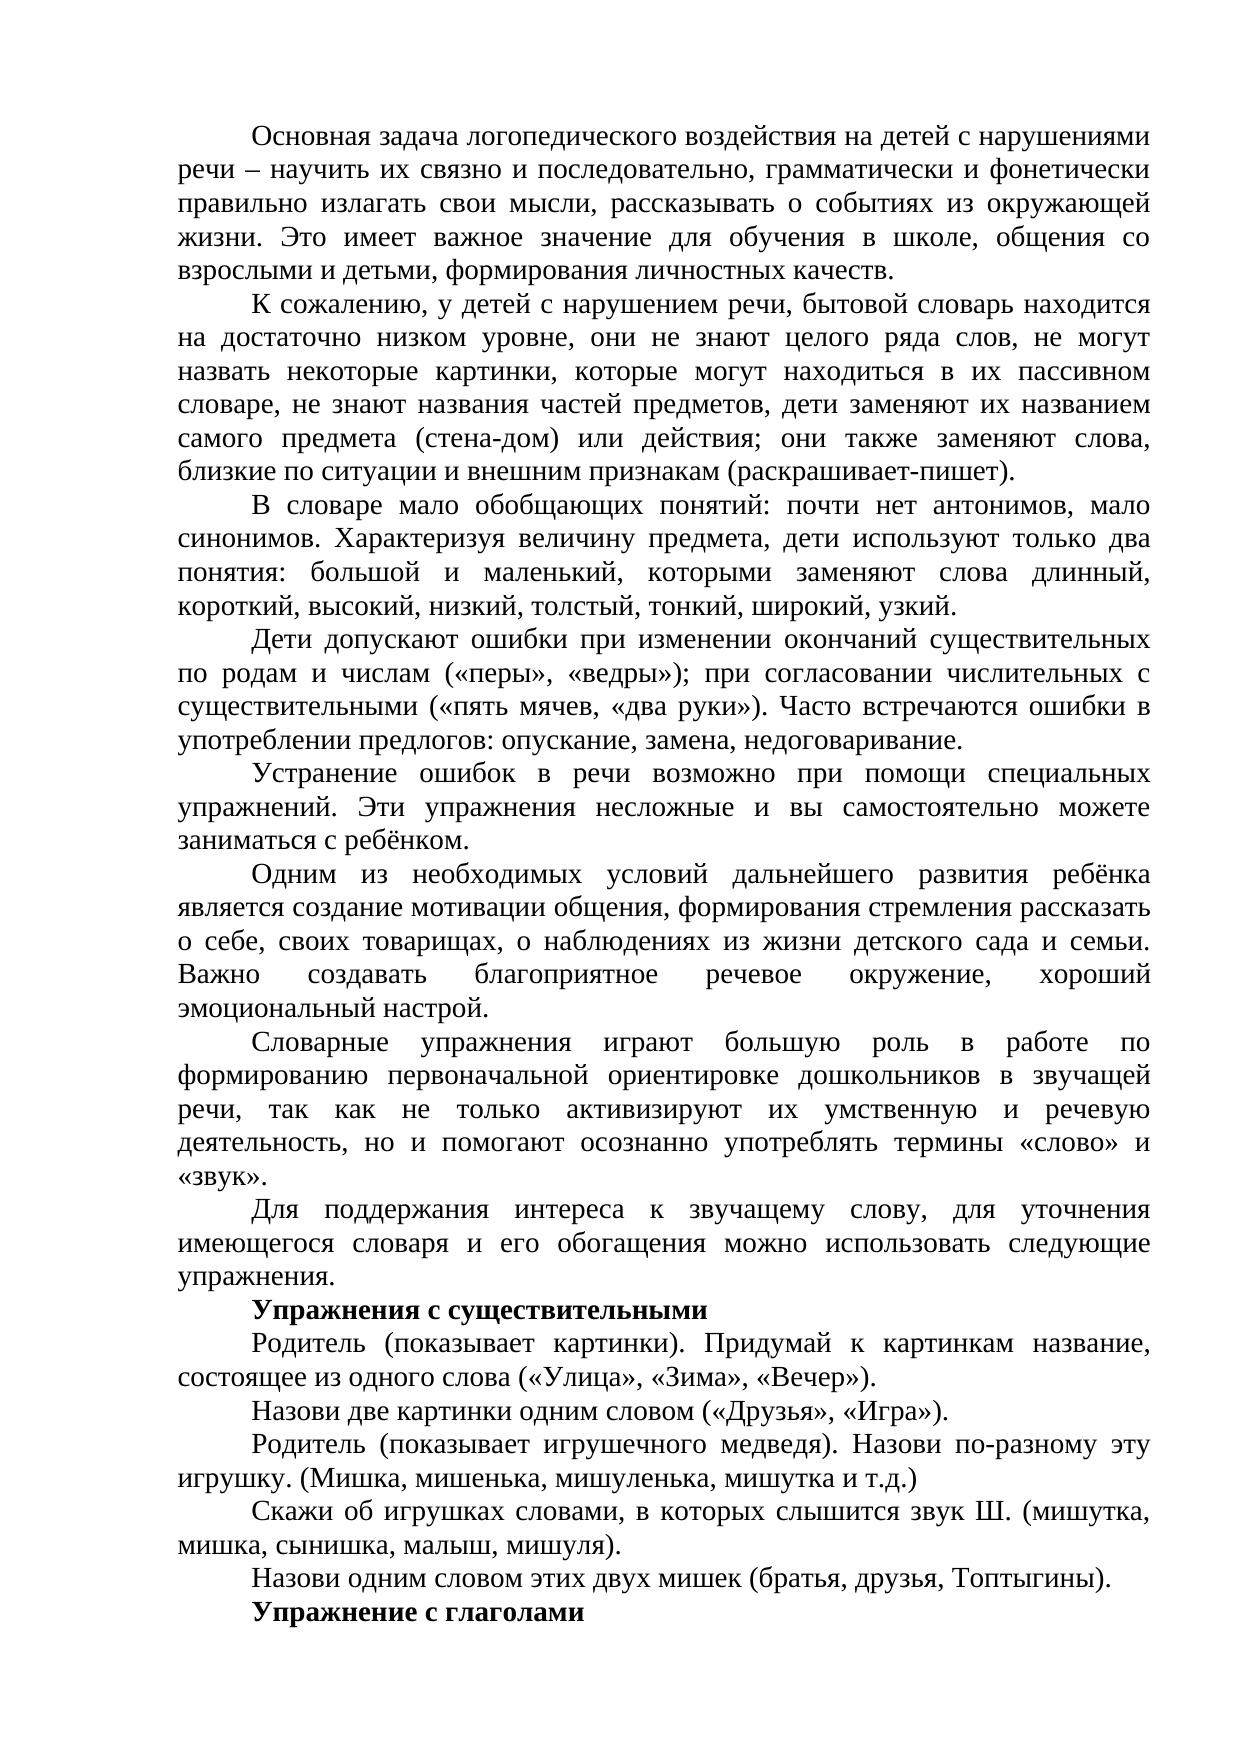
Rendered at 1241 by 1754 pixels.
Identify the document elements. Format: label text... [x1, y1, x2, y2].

text Для поддержания интереса к звучащему слову, для уточнения имеющегося словаря и его обогащения можно использовать следующие упражнения. [177, 1191, 1152, 1292]
text Основная задача логопедического воздействия на детей с нарушениями речи – научить их связно и последовательно, грамматически и фонетически правильно излагать свои мысли, рассказывать о событиях из окружающей жизни. Это имеет важное значение для обучения в школе, общения со взрослыми и детьми, формирования личностных качеств. [177, 118, 1152, 286]
text Устранение ошибок в речи возможно при помощи специальных упражнений. Эти упражнения несложные и вы самостоятельно можете заниматься с ребёнком. [177, 755, 1152, 856]
text К сожалению, у детей с нарушением речи, бытовой словарь находится на достаточно низком уровне, они не знают целого ряда слов, не могут назвать некоторые картинки, которые могут находиться в их пассивном словаре, не знают названия частей предметов, дети заменяют их названием самого предмета (стена-дом) или действия; они также заменяют слова, близкие по ситуации и внешним признакам (раскрашивает-пишет). [177, 286, 1152, 487]
text Одним из необходимых условий дальнейшего развития ребёнка является создание мотивации общения, формирования стремления рассказать о себе, своих товарищах, о наблюдениях из жизни детского сада и семьи. Важно создавать благоприятное речевое окружение, хороший эмоциональный настрой. [177, 856, 1152, 1024]
text Упражнения с существительными [177, 1292, 1152, 1326]
text В словаре мало обобщающих понятий: почти нет антонимов, мало синонимов. Характеризуя величину предмета, дети используют только два понятия: большой и маленький, которыми заменяют слова длинный, короткий, высокий, низкий, толстый, тонкий, широкий, узкий. [177, 487, 1152, 621]
text Скажи об игрушках словами, в которых слышится звук Ш. (мишутка, мишка, сынишка, малыш, мишуля). [177, 1493, 1152, 1560]
text Дети допускают ошибки при изменении окончаний существительных по родам и числам («перы», «ведры»); при согласовании числительных с существительными («пять мячев, «два руки»). Часто встречаются ошибки в употреблении предлогов: опускание, замена, недоговаривание. [177, 621, 1152, 755]
text Родитель (показывает игрушечного медведя). Назови по-разному эту игрушку. (Мишка, мишенька, мишуленька, мишутка и т.д.) [177, 1426, 1152, 1493]
text Назови две картинки одним словом («Друзья», «Игра»). [177, 1393, 1152, 1426]
text Родитель (показывает картинки). Придумай к картинкам название, состоящее из одного слова («Улица», «Зима», «Вечер»). [177, 1326, 1152, 1393]
text Упражнение с глаголами [177, 1594, 1152, 1627]
text Назови одним словом этих двух мишек (братья, друзья, Топтыгины). [177, 1560, 1152, 1594]
text Словарные упражнения играют большую роль в работе по формированию первоначальной ориентировке дошкольников в звучащей речи, так как не только активизируют их умственную и речевую деятельность, но и помогают осознанно употреблять термины «слово» и «звук». [177, 1024, 1152, 1191]
